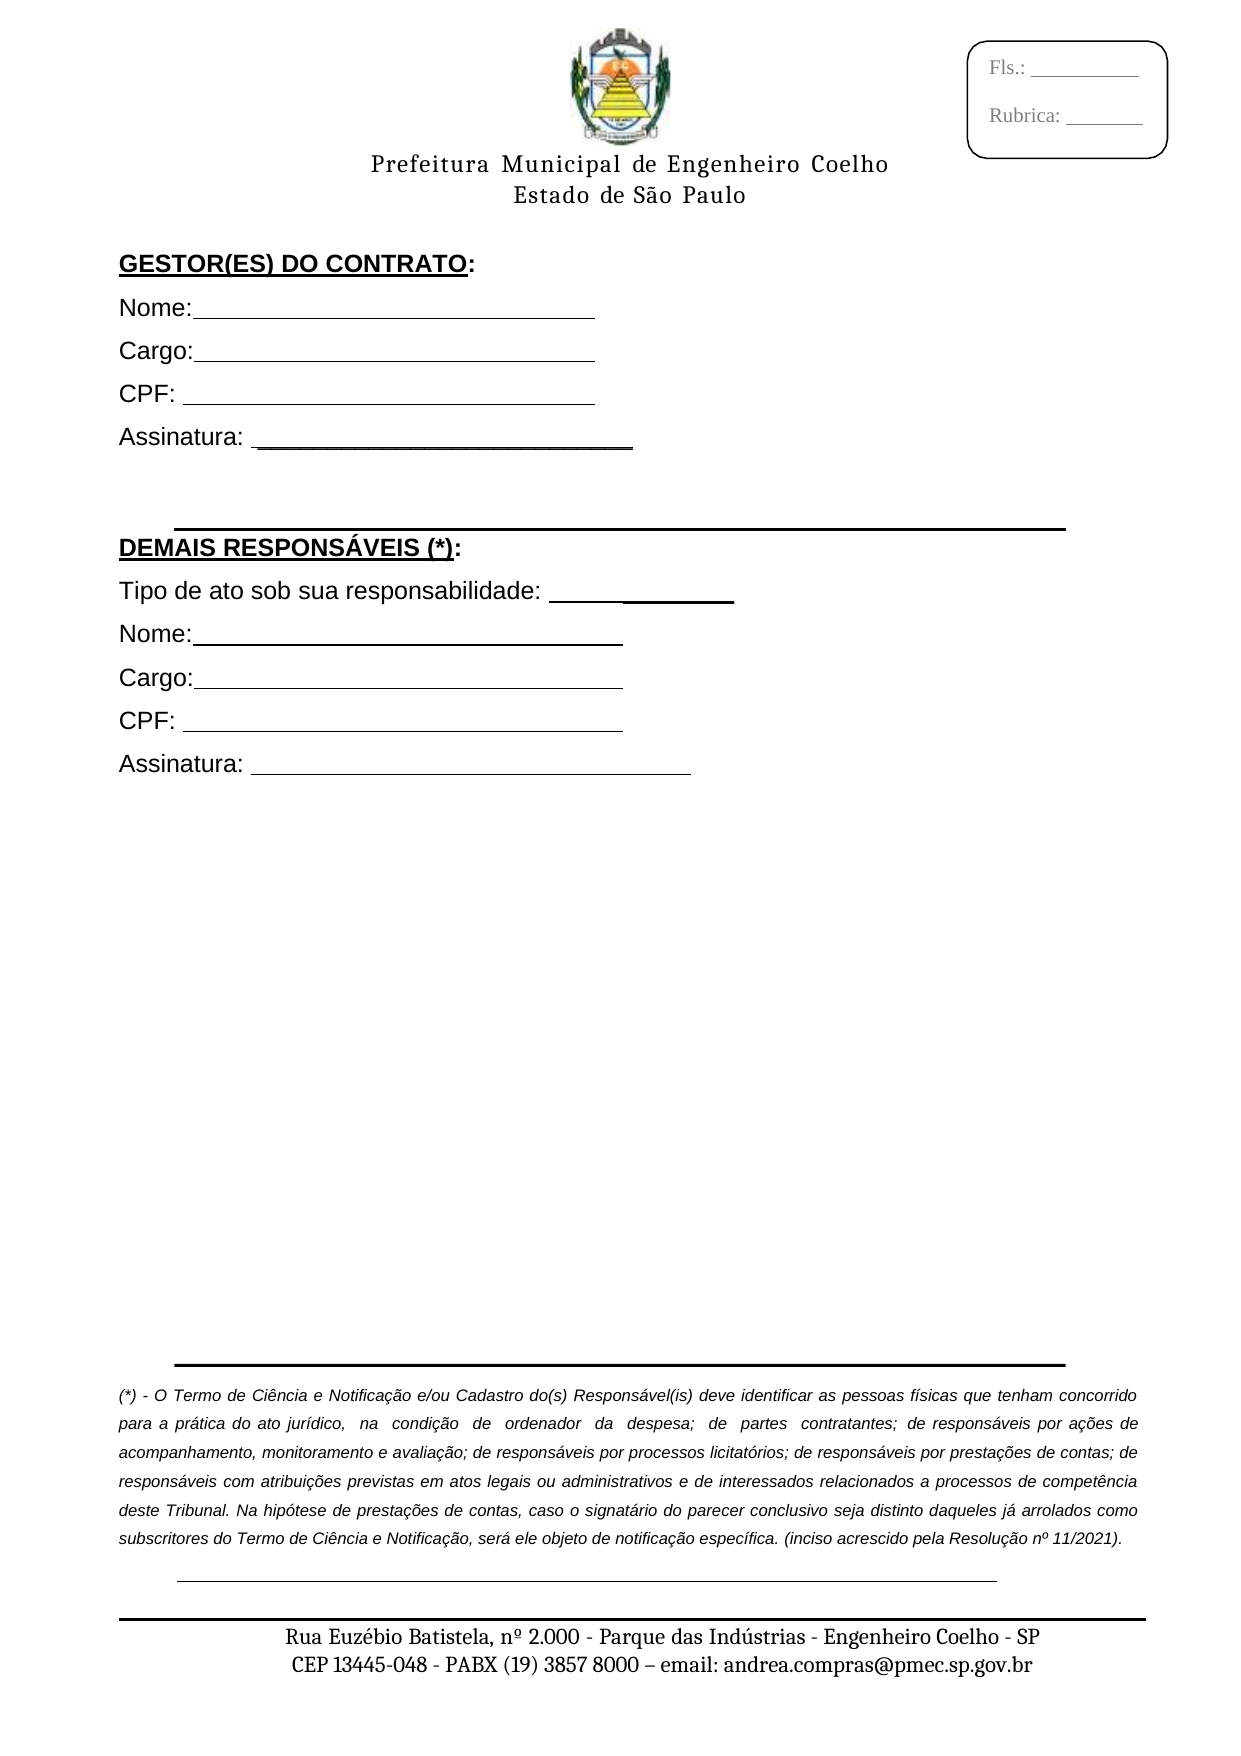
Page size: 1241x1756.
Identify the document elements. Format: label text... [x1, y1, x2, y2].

picture [569, 28, 672, 147]
text Nome: [119, 619, 1141, 648]
text (*) - O Termo de Ciência e Notificação e/ou Cadastro do(s) Responsável(is) deve identificar as pessoas físicas que tenham concorrido para a prática do ato jurídico, na condição de ordenador da despesa; de partes contratantes; de responsáveis por ações de acompanhamento, monitoramento e avaliação; de responsáveis por processos licitatórios; de responsáveis por prestações de contas; de responsáveis com atribuições previstas em atos legais ou administrativos e de interessados relacionados a processos de competência deste Tribunal. Na hipótese de prestações de contas, caso o signatário do parecer conclusivo seja distinto daqueles já arrolados como subscritores do Termo de Ciência e Notificação, será ele objeto de notificação específica. (inciso acrescido pela Resolução nº 11/2021). [119, 1366, 1141, 1548]
text Nome: [119, 292, 1141, 321]
text CPF: [119, 706, 1141, 734]
text Assinatura: [119, 749, 1141, 778]
text GESTOR(ES) DO CONTRATO: [119, 249, 1141, 278]
text DEMAIS RESPONSÁVEIS (*): [119, 533, 1141, 562]
text Tipo de ato sob sua responsabilidade: ________ [119, 576, 1141, 605]
text Assinatura: ___________________________ [119, 422, 1141, 451]
text Cargo: [119, 336, 1141, 364]
text CPF: [119, 379, 1141, 407]
text Cargo: [119, 663, 1141, 691]
